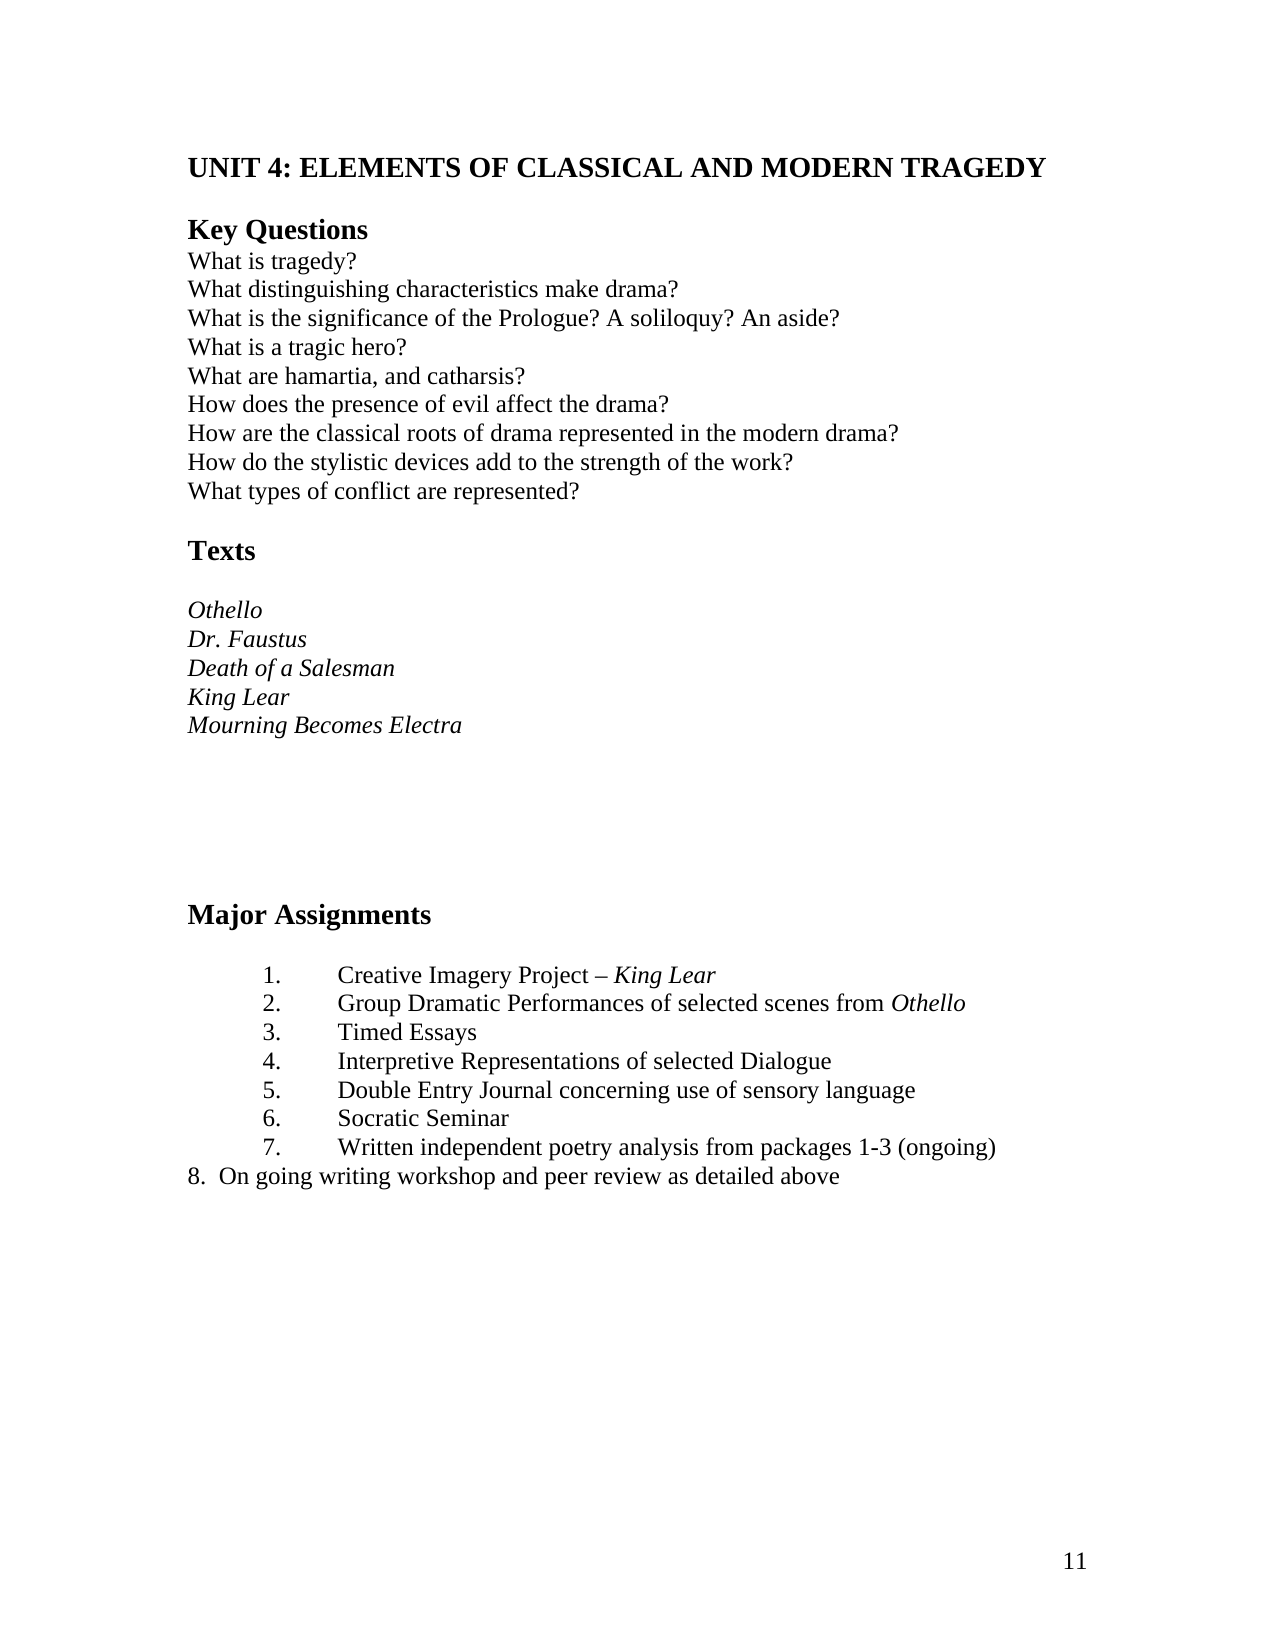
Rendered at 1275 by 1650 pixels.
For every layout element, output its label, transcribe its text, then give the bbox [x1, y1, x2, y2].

text 8. On going writing workshop and peer review as detailed above [187, 1161, 1087, 1190]
text Mourning Becomes Electra [187, 711, 1087, 739]
text Death of a Salesman [187, 653, 1087, 682]
text How are the classical roots of drama represented in the modern drama? [187, 418, 1087, 447]
text What is tragedy? [187, 246, 1087, 274]
text Texts [187, 533, 1087, 567]
text What types of conflict are represented? [187, 476, 1087, 504]
text 5. Double Entry Journal concerning use of sensory language [262, 1075, 1087, 1103]
text 6. Socratic Seminar [262, 1103, 1087, 1132]
text How does the presence of evil affect the drama? [187, 389, 1087, 418]
text UNIT 4: ELEMENTS OF CLASSICAL AND MODERN TRAGEDY [187, 150, 1087, 183]
text 4. Interpretive Representations of selected Dialogue [262, 1046, 1087, 1075]
text What are hamartia, and catharsis? [187, 361, 1087, 389]
text What is the significance of the Prologue? A soliloquy? An aside? [187, 303, 1087, 332]
text How do the stylistic devices add to the strength of the work? [187, 447, 1087, 476]
text Key Questions [187, 212, 1087, 246]
text 2. Group Dramatic Performances of selected scenes from Othello [262, 988, 1087, 1017]
text What distinguishing characteristics make drama? [187, 274, 1087, 303]
text What is a tragic hero? [187, 332, 1087, 361]
text 7. Written independent poetry analysis from packages 1-3 (ongoing) [262, 1132, 1087, 1161]
text Othello [187, 596, 1087, 624]
text King Lear [187, 682, 1087, 711]
text 3. Timed Essays [262, 1017, 1087, 1046]
text 1. Creative Imagery Project – King Lear [262, 960, 1087, 988]
text Major Assignments [187, 897, 1087, 931]
text Dr. Faustus [187, 624, 1087, 653]
